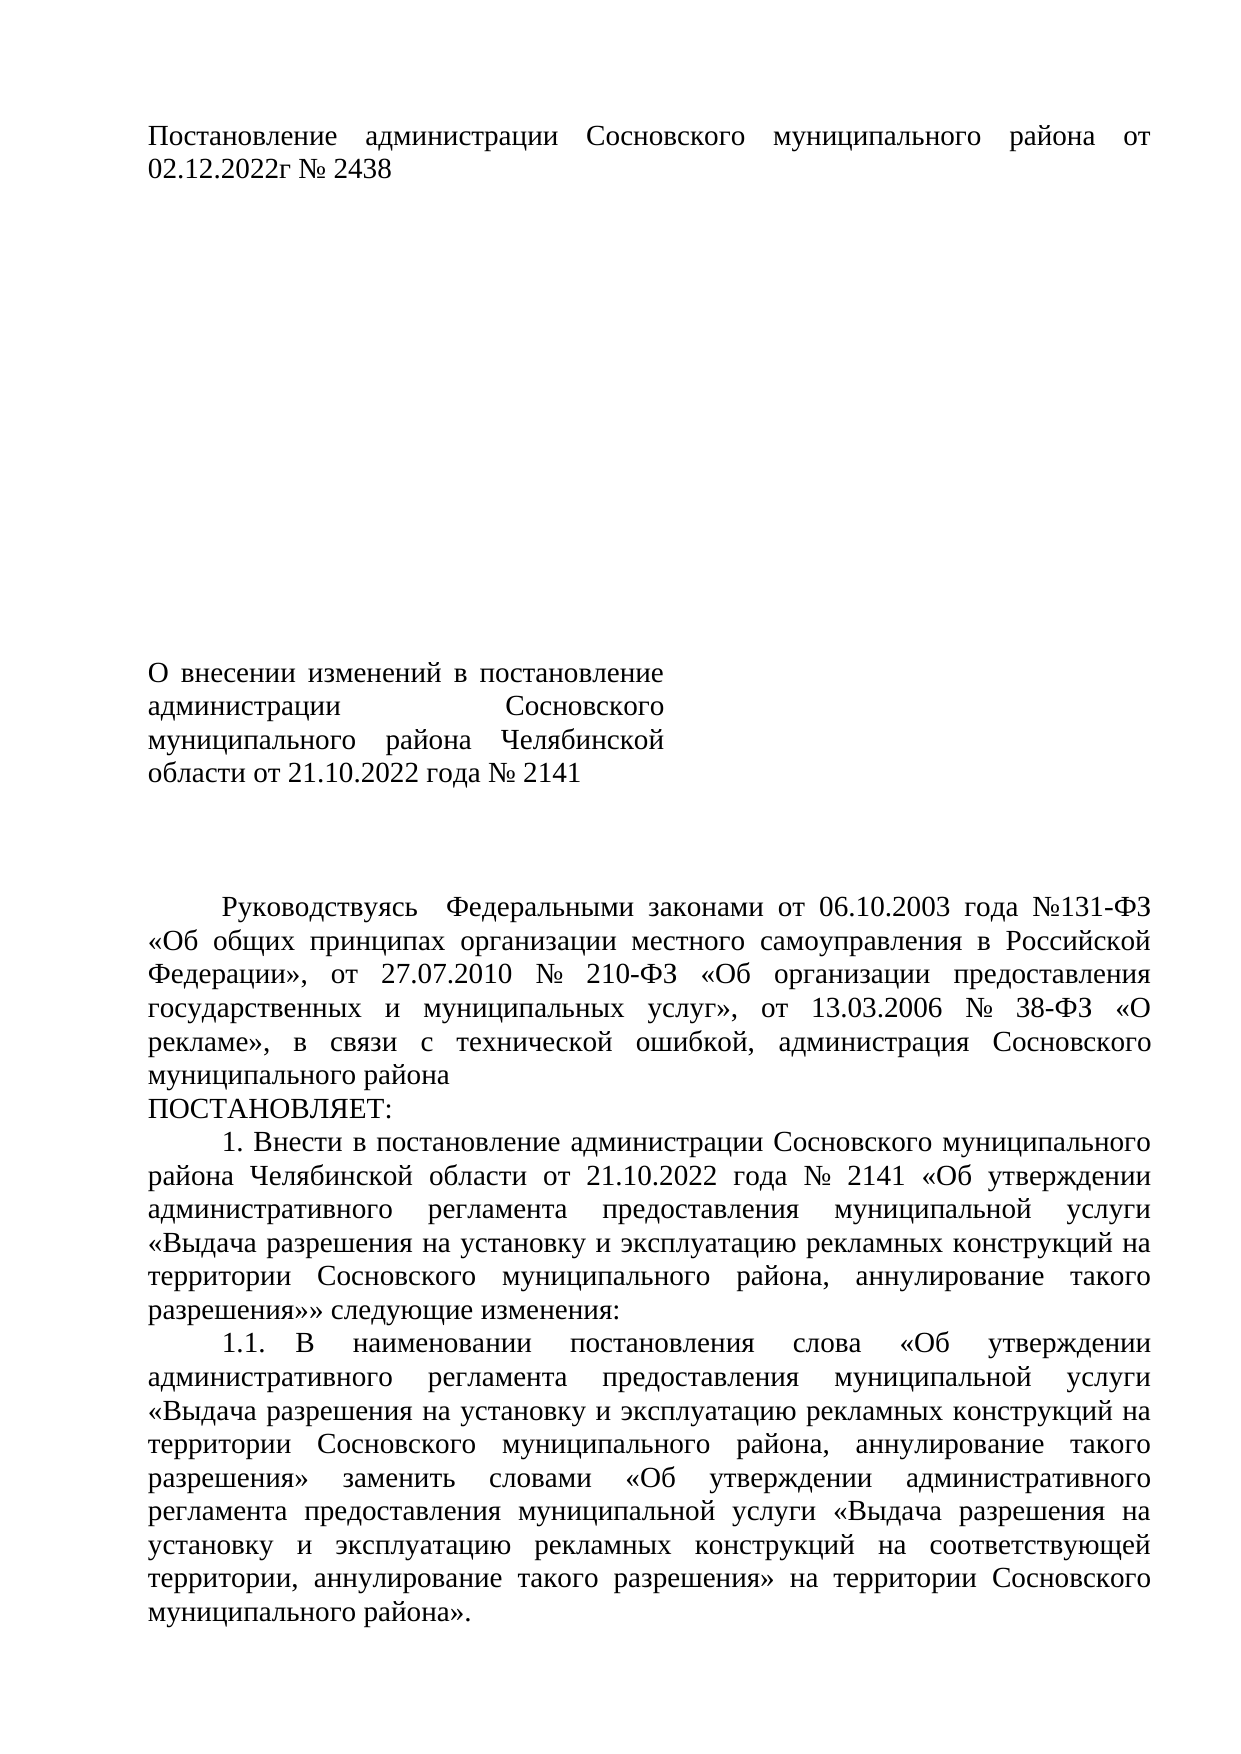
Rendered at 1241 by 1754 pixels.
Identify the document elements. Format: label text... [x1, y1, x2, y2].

text Руководствуясь Федеральными законами от 06.10.2003 года №131-ФЗ «Об общих принципах организации местного самоуправления в Российской Федерации», от 27.07.2010 № 210-ФЗ «Об организации предоставления государственных и муниципальных услуг», от 13.03.2006 № 38-ФЗ «О рекламе», в связи с технической ошибкой, администрация Сосновского муниципального района [148, 889, 1152, 1091]
text ПОСТАНОВЛЯЕТ: [148, 1091, 1152, 1124]
text 1.1. В наименовании постановления слова «Об утверждении административного регламента предоставления муниципальной услуги «Выдача разрешения на установку и эксплуатацию рекламных конструкций на территории Сосновского муниципального района, аннулирование такого разрешения» заменить словами «Об утверждении административного регламента предоставления муниципальной услуги «Выдача разрешения на установку и эксплуатацию рекламных конструкций на соответствующей территории, аннулирование такого разрешения» на территории Сосновского муниципального района». [148, 1326, 1152, 1627]
text 1. Внести в постановление администрации Сосновского муниципального района Челябинской области от 21.10.2022 года № 2141 «Об утверждении административного регламента предоставления муниципальной услуги «Выдача разрешения на установку и эксплуатацию рекламных конструкций на территории Сосновского муниципального района, аннулирование такого разрешения»» следующие изменения: [148, 1124, 1152, 1326]
text Постановление администрации Сосновского муниципального района от 02.12.2022г № 2438 [148, 118, 1152, 185]
text О внесении изменений в постановление администрации Сосновского муниципального района Челябинской области от 21.10.2022 года № 2141 [148, 655, 664, 789]
